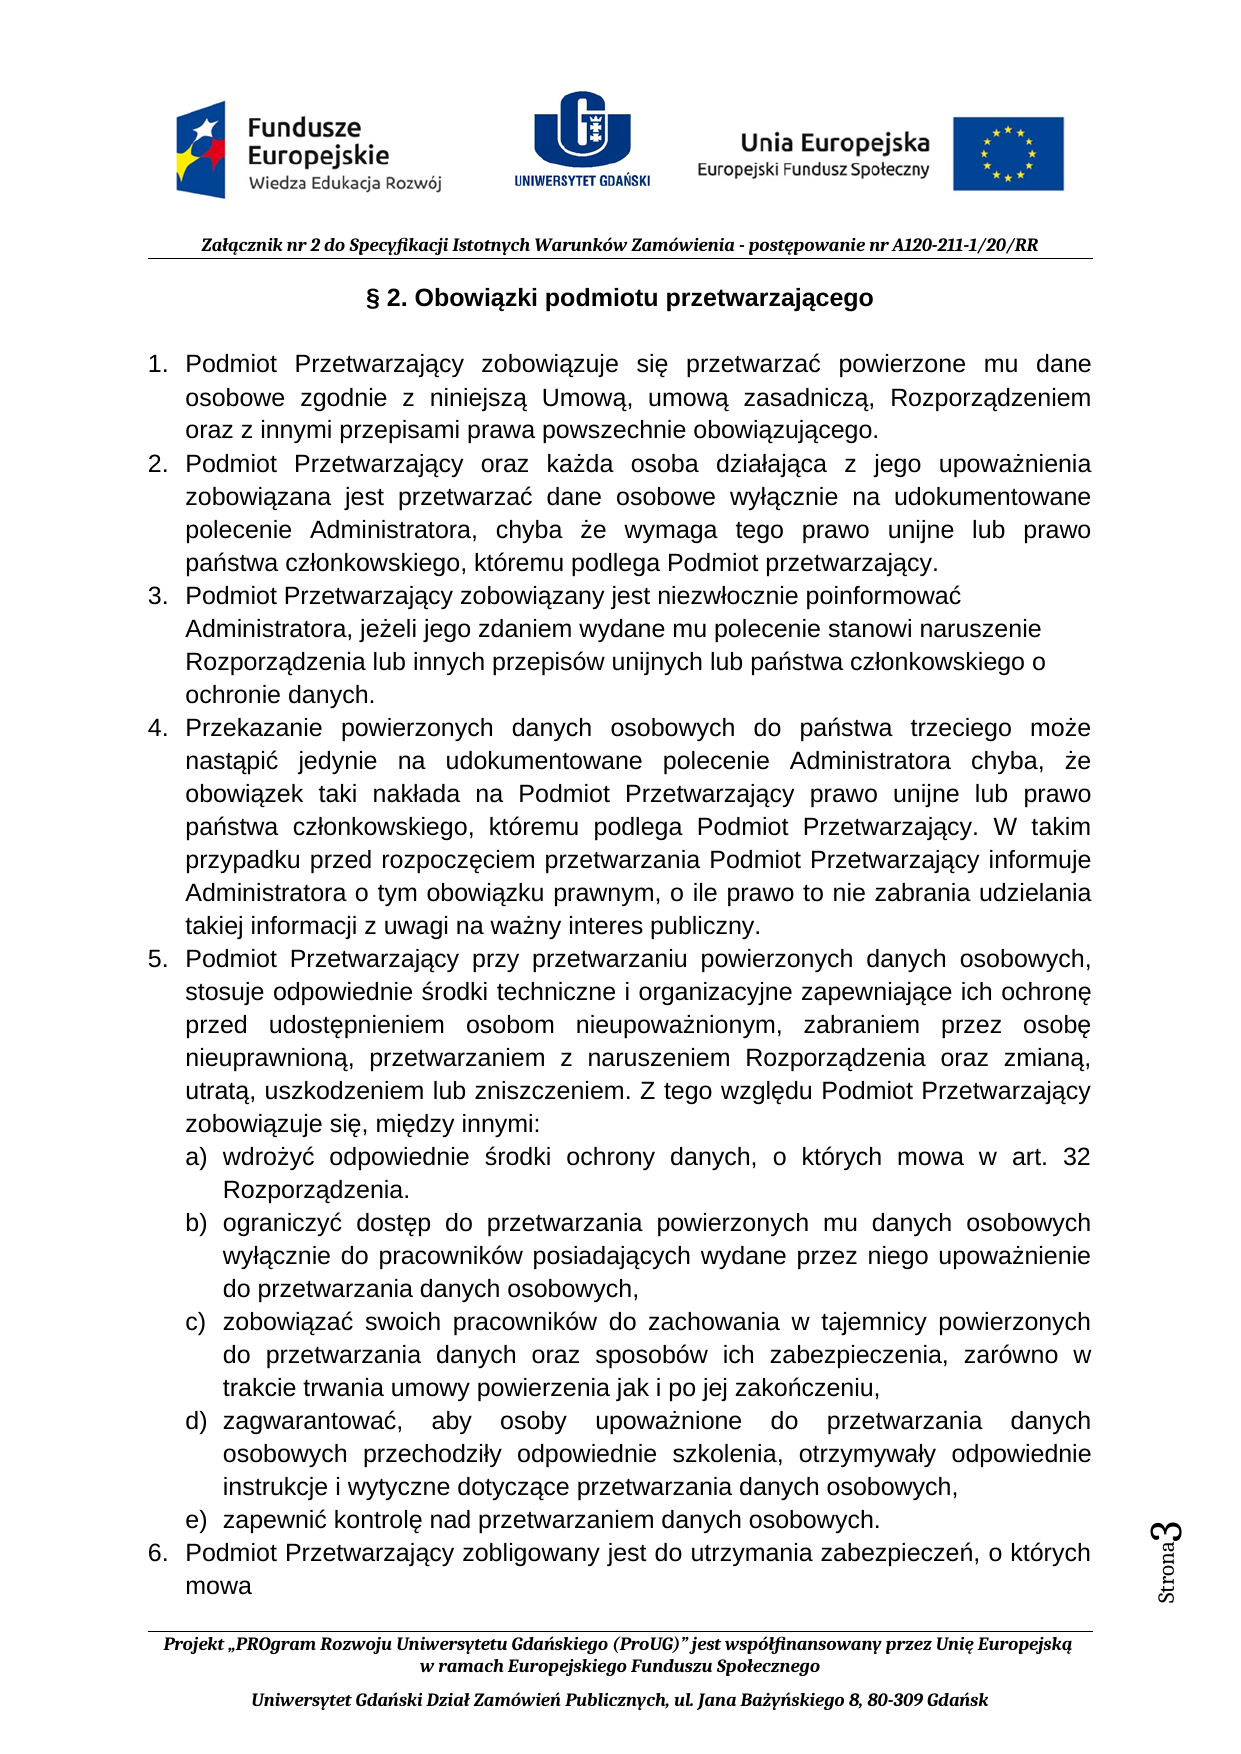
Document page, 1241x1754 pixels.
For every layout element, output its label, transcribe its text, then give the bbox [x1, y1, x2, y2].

list zobowiązać swoich pracowników do zachowania w tajemnicy powierzonych do przetwarzania danych oraz sposobów ich zabezpieczenia, zarówno w trakcie trwania umowy powierzenia jak i po jej zakończeniu, [185, 1307, 1093, 1402]
list wdrożyć odpowiednie środki ochrony danych, o których mowa w art. 32 Rozporządzenia. [185, 1142, 1093, 1204]
list ograniczyć dostęp do przetwarzania powierzonych mu danych osobowych wyłącznie do pracowników posiadających wydane przez niego upoważnienie do przetwarzania danych osobowych, [185, 1208, 1093, 1303]
list Podmiot Przetwarzający oraz każda osoba działająca z jego upoważnienia zobowiązana jest przetwarzać dane osobowe wyłącznie na udokumentowane polecenie Administratora, chyba że wymaga tego prawo unijne lub prawo państwa członkowskiego, któremu podlega Podmiot przetwarzający. [148, 448, 1093, 576]
picture [147, 73, 1093, 231]
list Przekazanie powierzonych danych osobowych do państwa trzeciego może nastąpić jedynie na udokumentowane polecenie Administratora chyba, że obowiązek taki nakłada na Podmiot Przetwarzający prawo unijne lub prawo państwa członkowskiego, któremu podlega Podmiot Przetwarzający. W takim przypadku przed rozpoczęciem przetwarzania Podmiot Przetwarzający informuje Administratora o tym obowiązku prawnym, o ile prawo to nie zabrania udzielania takiej informacji z uwagi na ważny interes publiczny. [148, 713, 1093, 939]
list Podmiot Przetwarzający zobowiązany jest niezwłocznie poinformować Administratora, jeżeli jego zdaniem wydane mu polecenie stanowi naruszenie Rozporządzenia lub innych przepisów unijnych lub państwa członkowskiego o ochronie danych. [148, 581, 1093, 708]
text § 2. Obowiązki podmiotu przetwarzającego [148, 283, 1093, 312]
list Podmiot Przetwarzający zobowiązuje się przetwarzać powierzone mu dane osobowe zgodnie z niniejszą Umową, umową zasadniczą, Rozporządzeniem oraz z innymi przepisami prawa powszechnie obowiązującego. [148, 349, 1093, 444]
list Podmiot Przetwarzający przy przetwarzaniu powierzonych danych osobowych, stosuje odpowiednie środki techniczne i organizacyjne zapewniające ich ochronę przed udostępnieniem osobom nieupoważnionym, zabraniem przez osobę nieuprawnioną, przetwarzaniem z naruszeniem Rozporządzenia oraz zmianą, utratą, uszkodzeniem lub zniszczeniem. Z tego względu Podmiot Przetwarzający zobowiązuje się, między innymi: [148, 944, 1093, 1138]
list zapewnić kontrolę nad przetwarzaniem danych osobowych. [185, 1505, 1093, 1534]
list zagwarantować, aby osoby upoważnione do przetwarzania danych osobowych przechodziły odpowiednie szkolenia, otrzymywały odpowiednie instrukcje i wytyczne dotyczące przetwarzania danych osobowych, [185, 1406, 1093, 1501]
